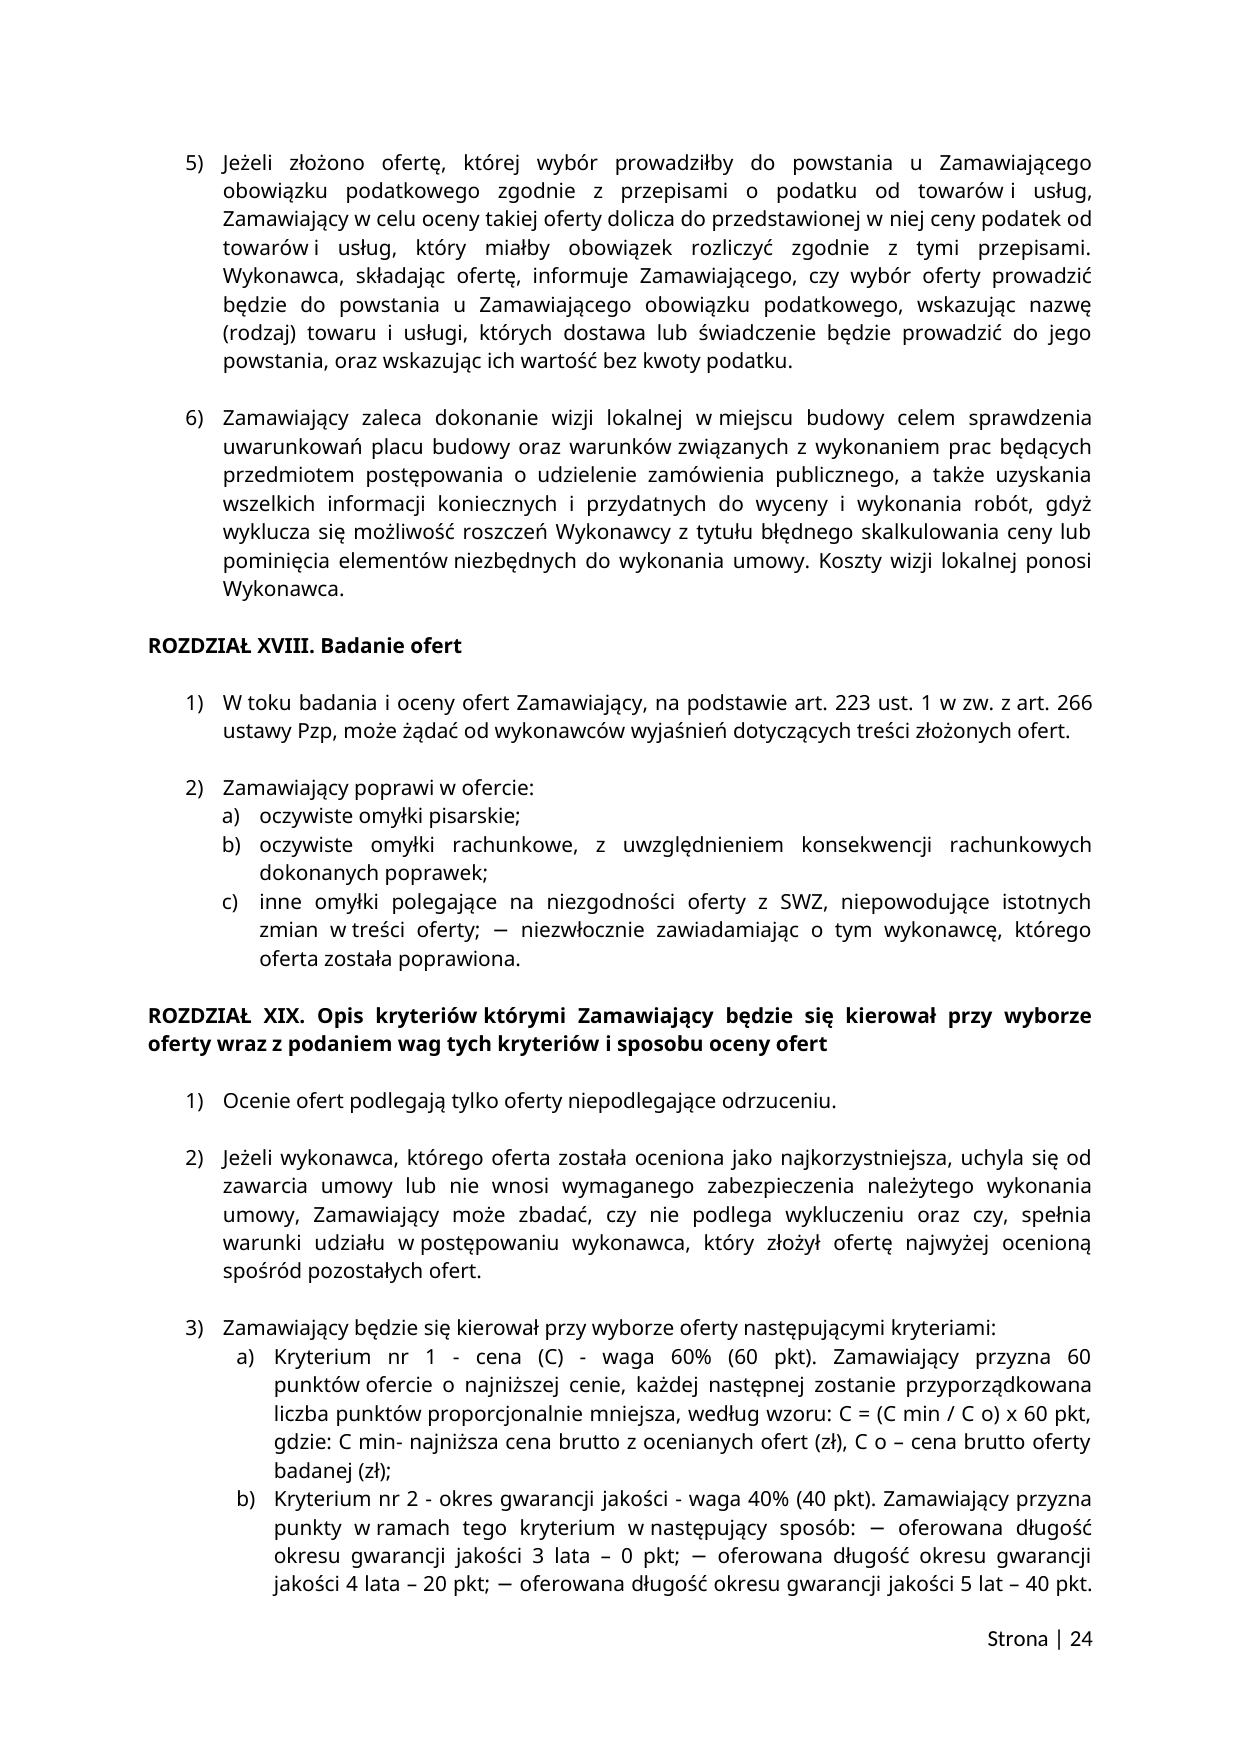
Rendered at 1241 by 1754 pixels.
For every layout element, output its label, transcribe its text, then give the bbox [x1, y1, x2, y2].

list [236, 1484, 1093, 1598]
list Zamawiający poprawi w ofercie: [185, 773, 1093, 802]
list Jeżeli złożono ofertę, której wybór prowadziłby do powstania u Zamawiającego obowiązku podatkowego zgodnie z przepisami o podatku od towarów i usług, Zamawiający w celu oceny takiej oferty dolicza do przedstawionej w niej ceny podatek od towarów i usług, który miałby obowiązek rozliczyć zgodnie z tymi przepisami. Wykonawca, składając ofertę, informuje Zamawiającego, czy wybór oferty prowadzić będzie do powstania u Zamawiającego obowiązku podatkowego, wskazując nazwę (rodzaj) towaru i usługi, których dostawa lub świadczenie będzie prowadzić do jego powstania, oraz wskazując ich wartość bez kwoty podatku. [185, 148, 1093, 375]
list oczywiste omyłki pisarskie; [222, 802, 1093, 830]
list inne omyłki polegające na niezgodności oferty z SWZ, niepowodujące istotnych zmian w treści oferty; − niezwłocznie zawiadamiając o tym wykonawcę, którego oferta została poprawiona. [222, 887, 1093, 972]
text ROZDZIAŁ XVIII. Badanie ofert [148, 631, 1093, 659]
text ROZDZIAŁ XIX. Opis kryteriów którymi Zamawiający będzie się kierował przy wyborze oferty wraz z podaniem wag tych kryteriów i sposobu oceny ofert [148, 1001, 1093, 1058]
list Kryterium nr 1 - cena (C) - waga 60% (60 pkt). Zamawiający przyzna 60 punktów ofercie o najniższej cenie, każdej następnej zostanie przyporządkowana liczba punktów proporcjonalnie mniejsza, według wzoru: C = (C min / C o) x 60 pkt, gdzie: C min- najniższa cena brutto z ocenianych ofert (zł), C o – cena brutto oferty badanej (zł); [236, 1342, 1093, 1484]
list Jeżeli wykonawca, którego oferta została oceniona jako najkorzystniejsza, uchyla się od zawarcia umowy lub nie wnosi wymaganego zabezpieczenia należytego wykonania umowy, Zamawiający może zbadać, czy nie podlega wykluczeniu oraz czy, spełnia warunki udziału w postępowaniu wykonawca, który złożył ofertę najwyżej ocenioną spośród pozostałych ofert. [185, 1143, 1093, 1285]
list Zamawiający będzie się kierował przy wyborze oferty następującymi kryteriami: [185, 1313, 1093, 1342]
list Ocenie ofert podlegają tylko oferty niepodlegające odrzuceniu. [185, 1086, 1093, 1114]
list oczywiste omyłki rachunkowe, z uwzględnieniem konsekwencji rachunkowych dokonanych poprawek; [222, 830, 1093, 887]
list Zamawiający zaleca dokonanie wizji lokalnej w miejscu budowy celem sprawdzenia uwarunkowań placu budowy oraz warunków związanych z wykonaniem prac będących przedmiotem postępowania o udzielenie zamówienia publicznego, a także uzyskania wszelkich informacji koniecznych i przydatnych do wyceny i wykonania robót, gdyż wyklucza się możliwość roszczeń Wykonawcy z tytułu błędnego skalkulowania ceny lub pominięcia elementów niezbędnych do wykonania umowy. Koszty wizji lokalnej ponosi Wykonawca. [185, 403, 1093, 603]
list W toku badania i oceny ofert Zamawiający, na podstawie art. 223 ust. 1 w zw. z art. 266 ustawy Pzp, może żądać od wykonawców wyjaśnień dotyczących treści złożonych ofert. [185, 688, 1093, 745]
